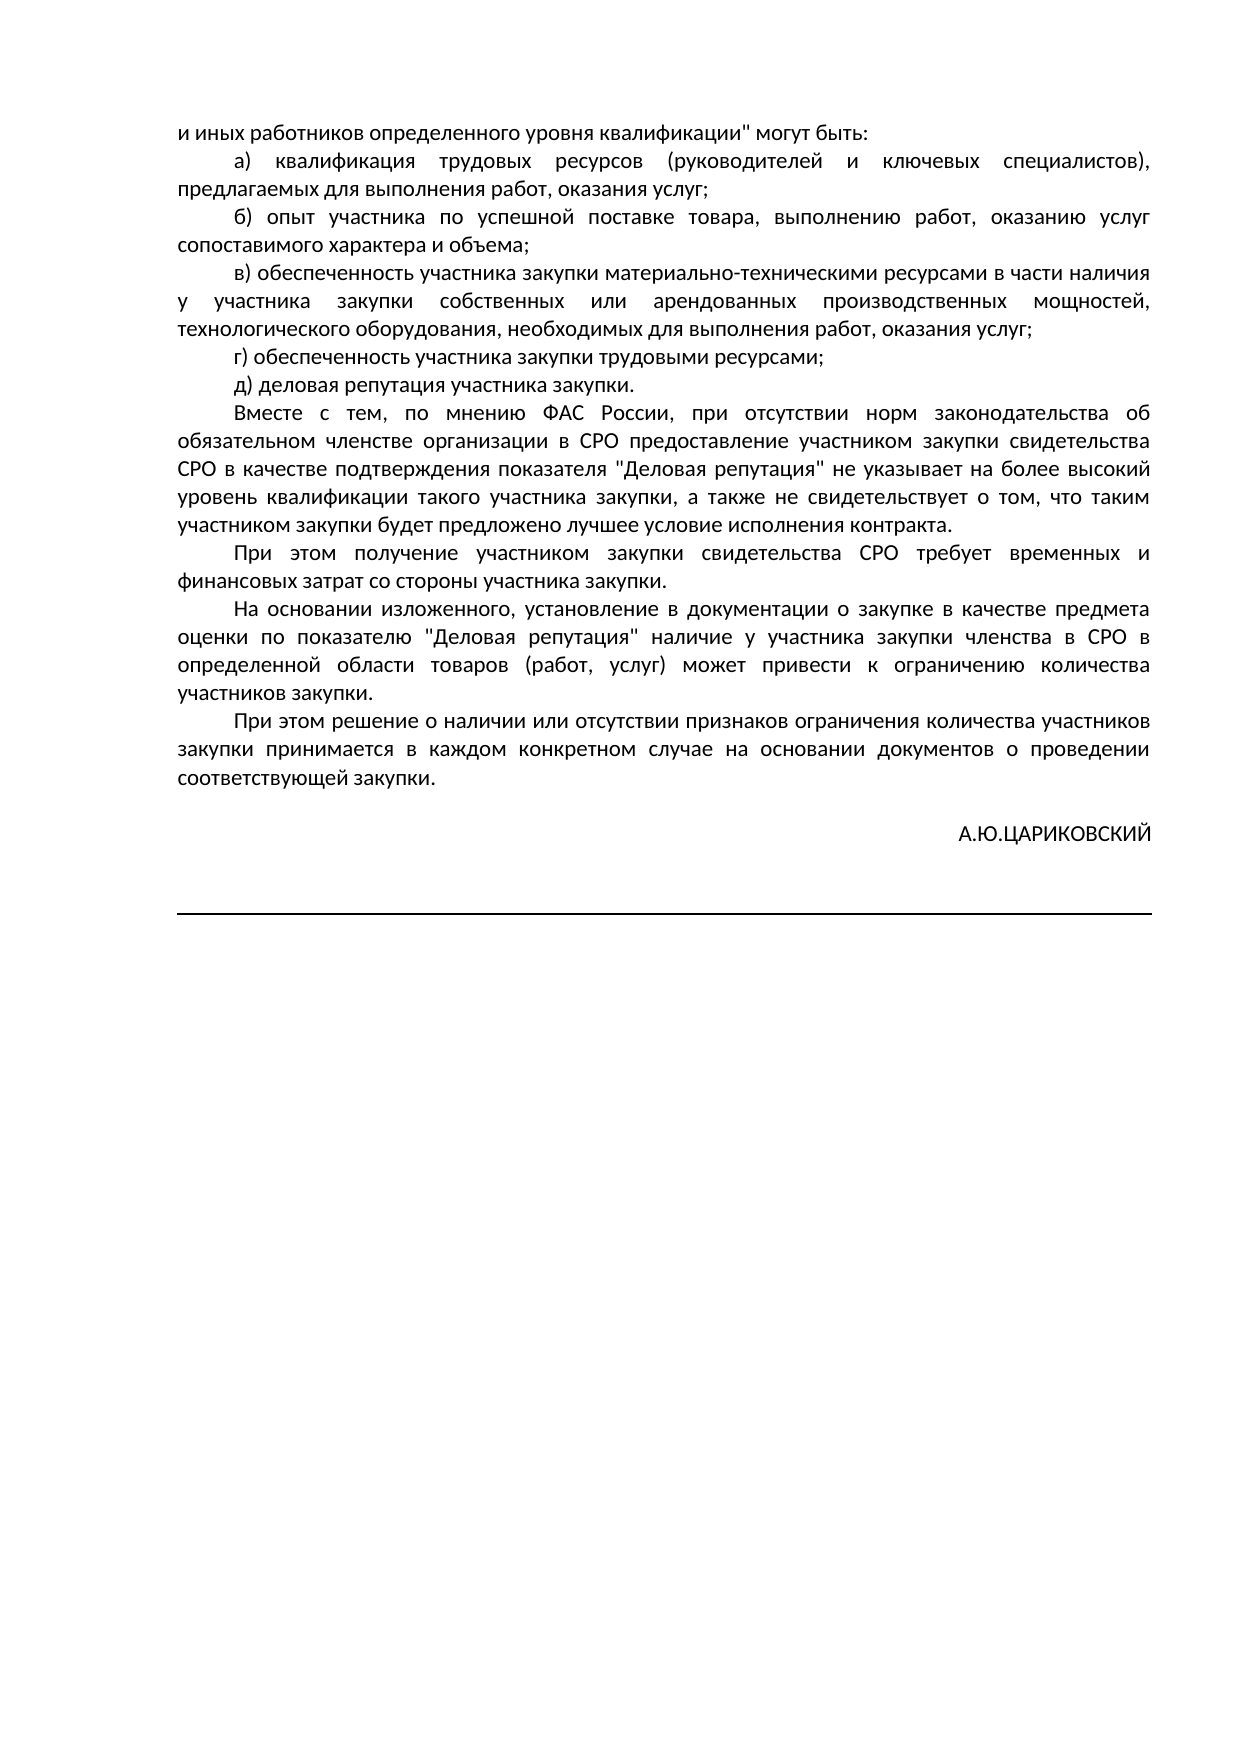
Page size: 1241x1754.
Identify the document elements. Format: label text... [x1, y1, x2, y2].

text д) деловая репутация участника закупки. [177, 370, 1152, 398]
text г) обеспеченность участника закупки трудовыми ресурсами; [177, 342, 1152, 370]
text А.Ю.ЦАРИКОВСКИЙ [177, 819, 1152, 847]
text в) обеспеченность участника закупки материально-техническими ресурсами в части наличия у участника закупки собственных или арендованных производственных мощностей, технологического оборудования, необходимых для выполнения работ, оказания услуг; [177, 258, 1152, 342]
text При этом получение участником закупки свидетельства СРО требует временных и финансовых затрат со стороны участника закупки. [177, 538, 1152, 594]
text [177, 118, 1152, 146]
text На основании изложенного, установление в документации о закупке в качестве предмета оценки по показателю "Деловая репутация" наличие у участника закупки членства в СРО в определенной области товаров (работ, услуг) может привести к ограничению количества участников закупки. [177, 594, 1152, 707]
text Вместе с тем, по мнению ФАС России, при отсутствии норм законодательства об обязательном членстве организации в СРО предоставление участником закупки свидетельства СРО в качестве подтверждения показателя "Деловая репутация" не указывает на более высокий уровень квалификации такого участника закупки, а также не свидетельствует о том, что таким участником закупки будет предложено лучшее условие исполнения контракта. [177, 398, 1152, 538]
text б) опыт участника по успешной поставке товара, выполнению работ, оказанию услуг сопоставимого характера и объема; [177, 202, 1152, 258]
text а) квалификация трудовых ресурсов (руководителей и ключевых специалистов), предлагаемых для выполнения работ, оказания услуг; [177, 146, 1152, 202]
text При этом решение о наличии или отсутствии признаков ограничения количества участников закупки принимается в каждом конкретном случае на основании документов о проведении соответствующей закупки. [177, 707, 1152, 791]
